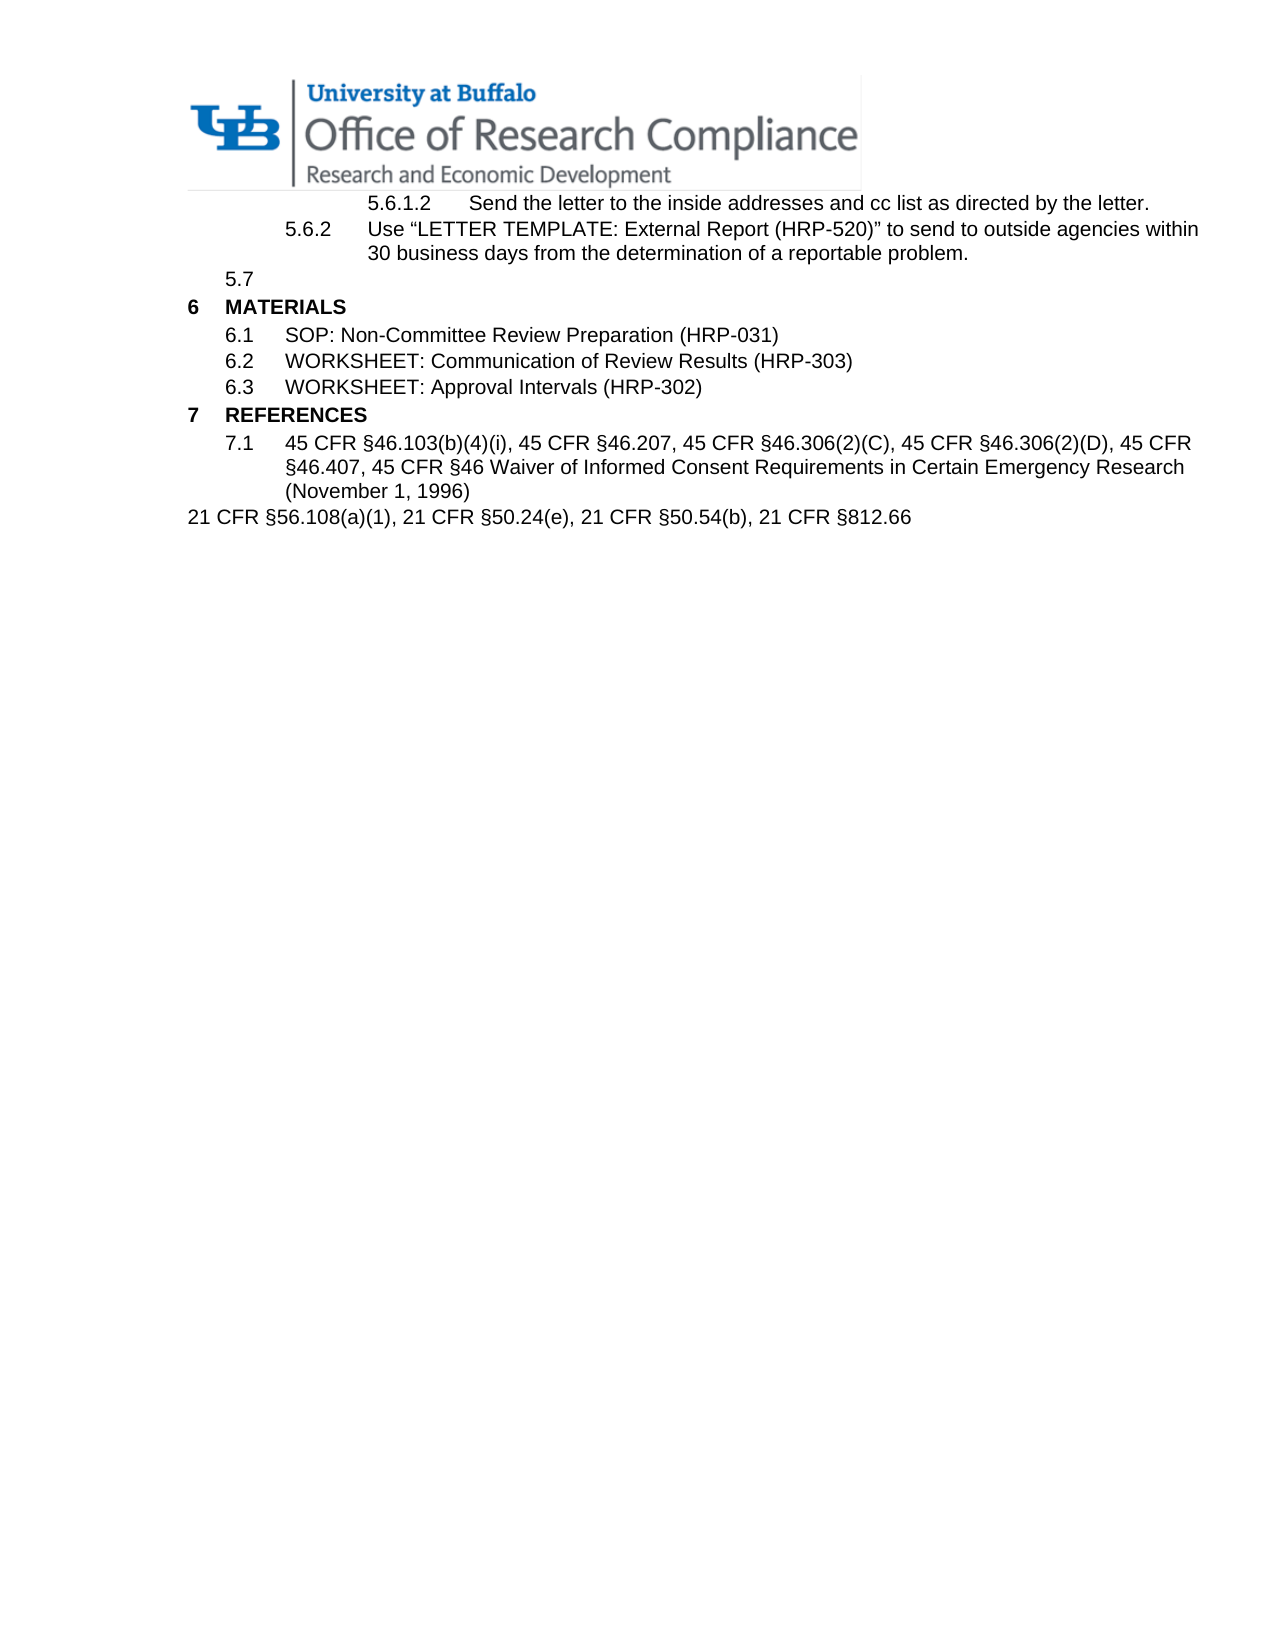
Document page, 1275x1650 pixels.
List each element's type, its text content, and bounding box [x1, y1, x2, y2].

text WORKSHEET: Approval Intervals (HRP-302) [225, 375, 1200, 399]
text REFERENCES [187, 403, 1200, 427]
text MATERIALS [187, 294, 1200, 318]
text Use “LETTER TEMPLATE: External Report (HRP-520)” to send to outside agencies within 30 business days from the determination of a reportable problem. [285, 216, 1200, 264]
text WORKSHEET: Communication of Review Results (HRP-303) [225, 349, 1200, 373]
list 21 CFR §56.108(a)(1), 21 CFR §50.24(e), 21 CFR §50.54(b), 21 CFR §812.66 [187, 505, 1200, 529]
text SOP: Non-Committee Review Preparation (HRP-031) [225, 323, 1200, 347]
text Send the letter to the inside addresses and cc list as directed by the letter. [367, 190, 1200, 214]
text 45 CFR §46.103(b)(4)(i), 45 CFR §46.207, 45 CFR §46.306(2)(C), 45 CFR §46.306(2)(D), 45 CFR §46.407, 45 CFR §46 Waiver of Informed Consent Requirements in Certain Emergency Research (November 1, 1996) [225, 431, 1200, 503]
picture [187, 75, 862, 191]
